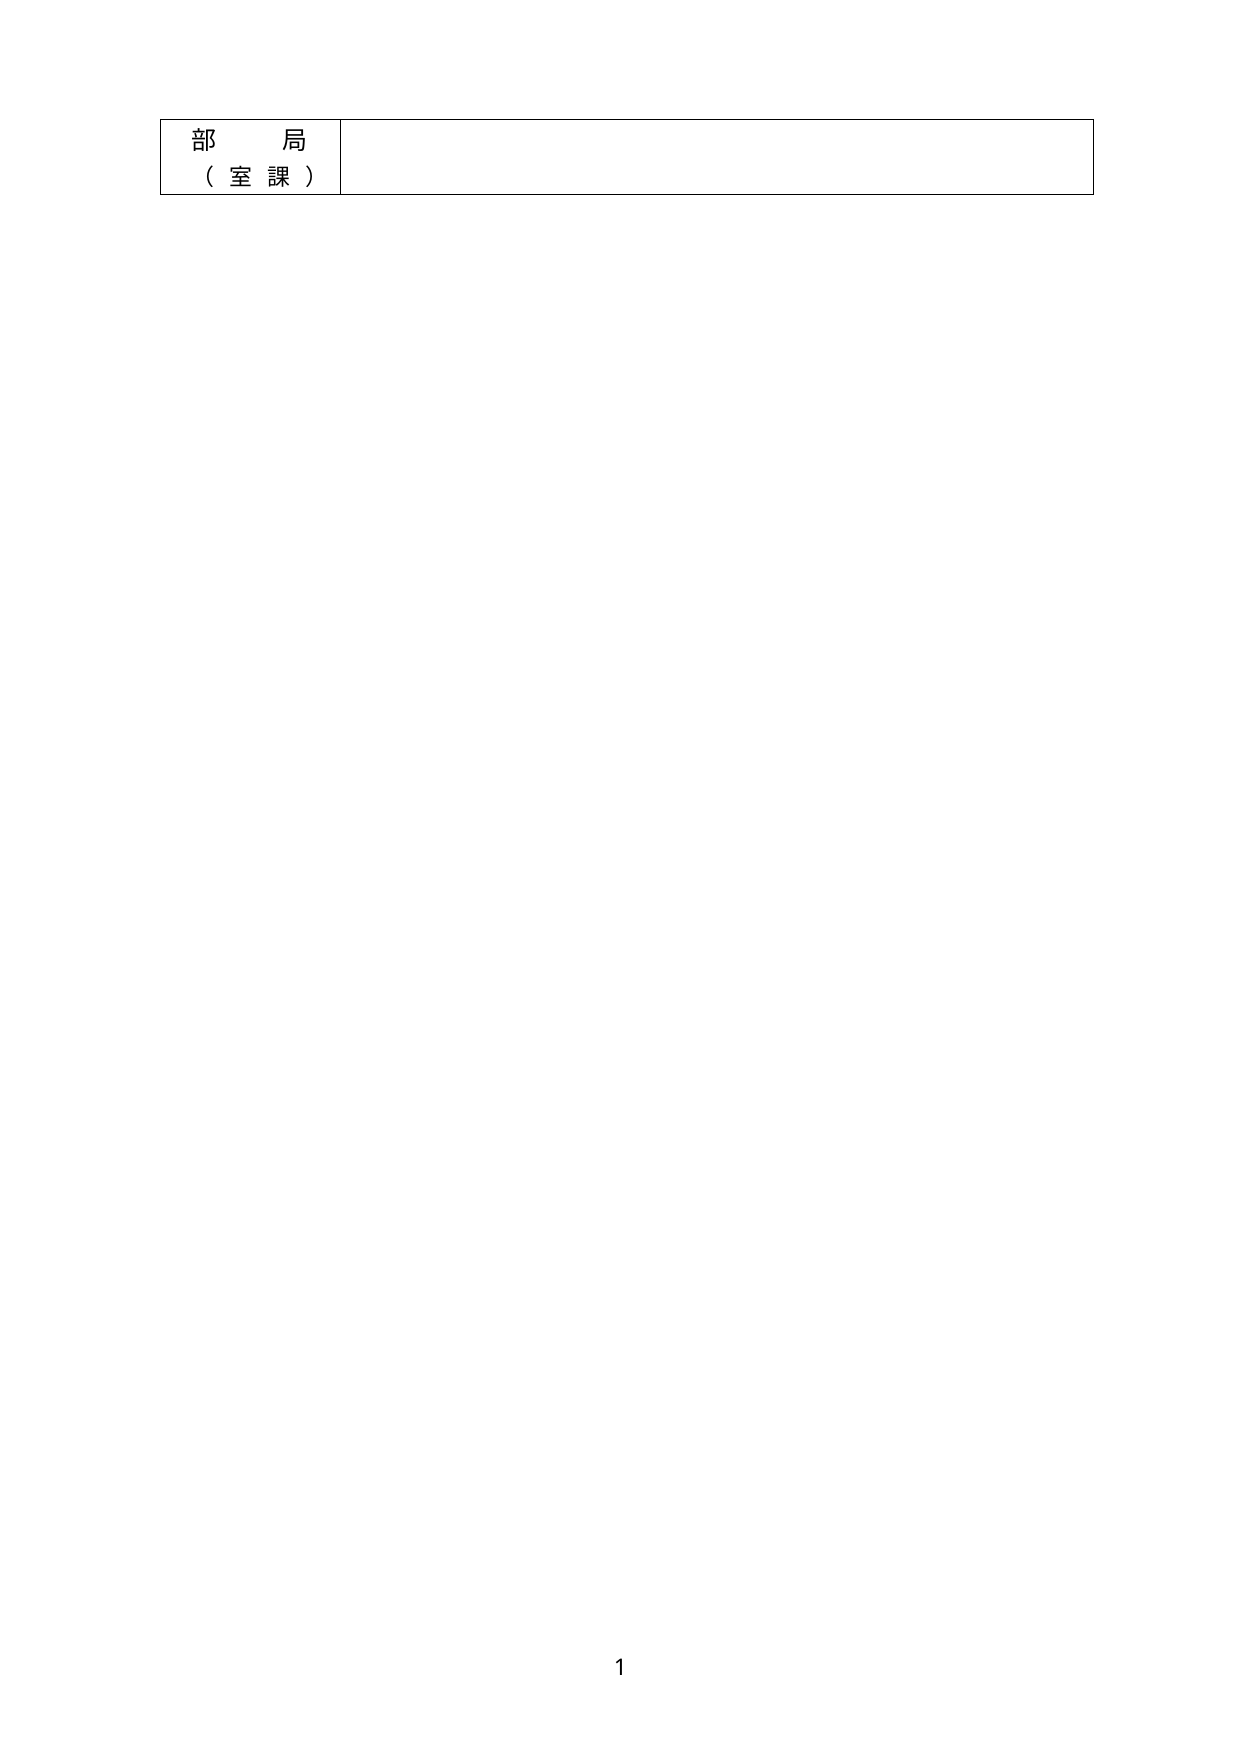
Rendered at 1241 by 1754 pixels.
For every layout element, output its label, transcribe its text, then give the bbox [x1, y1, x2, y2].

table_cell 関係部局 （室課） [161, 120, 340, 194]
table_cell [341, 120, 1093, 194]
